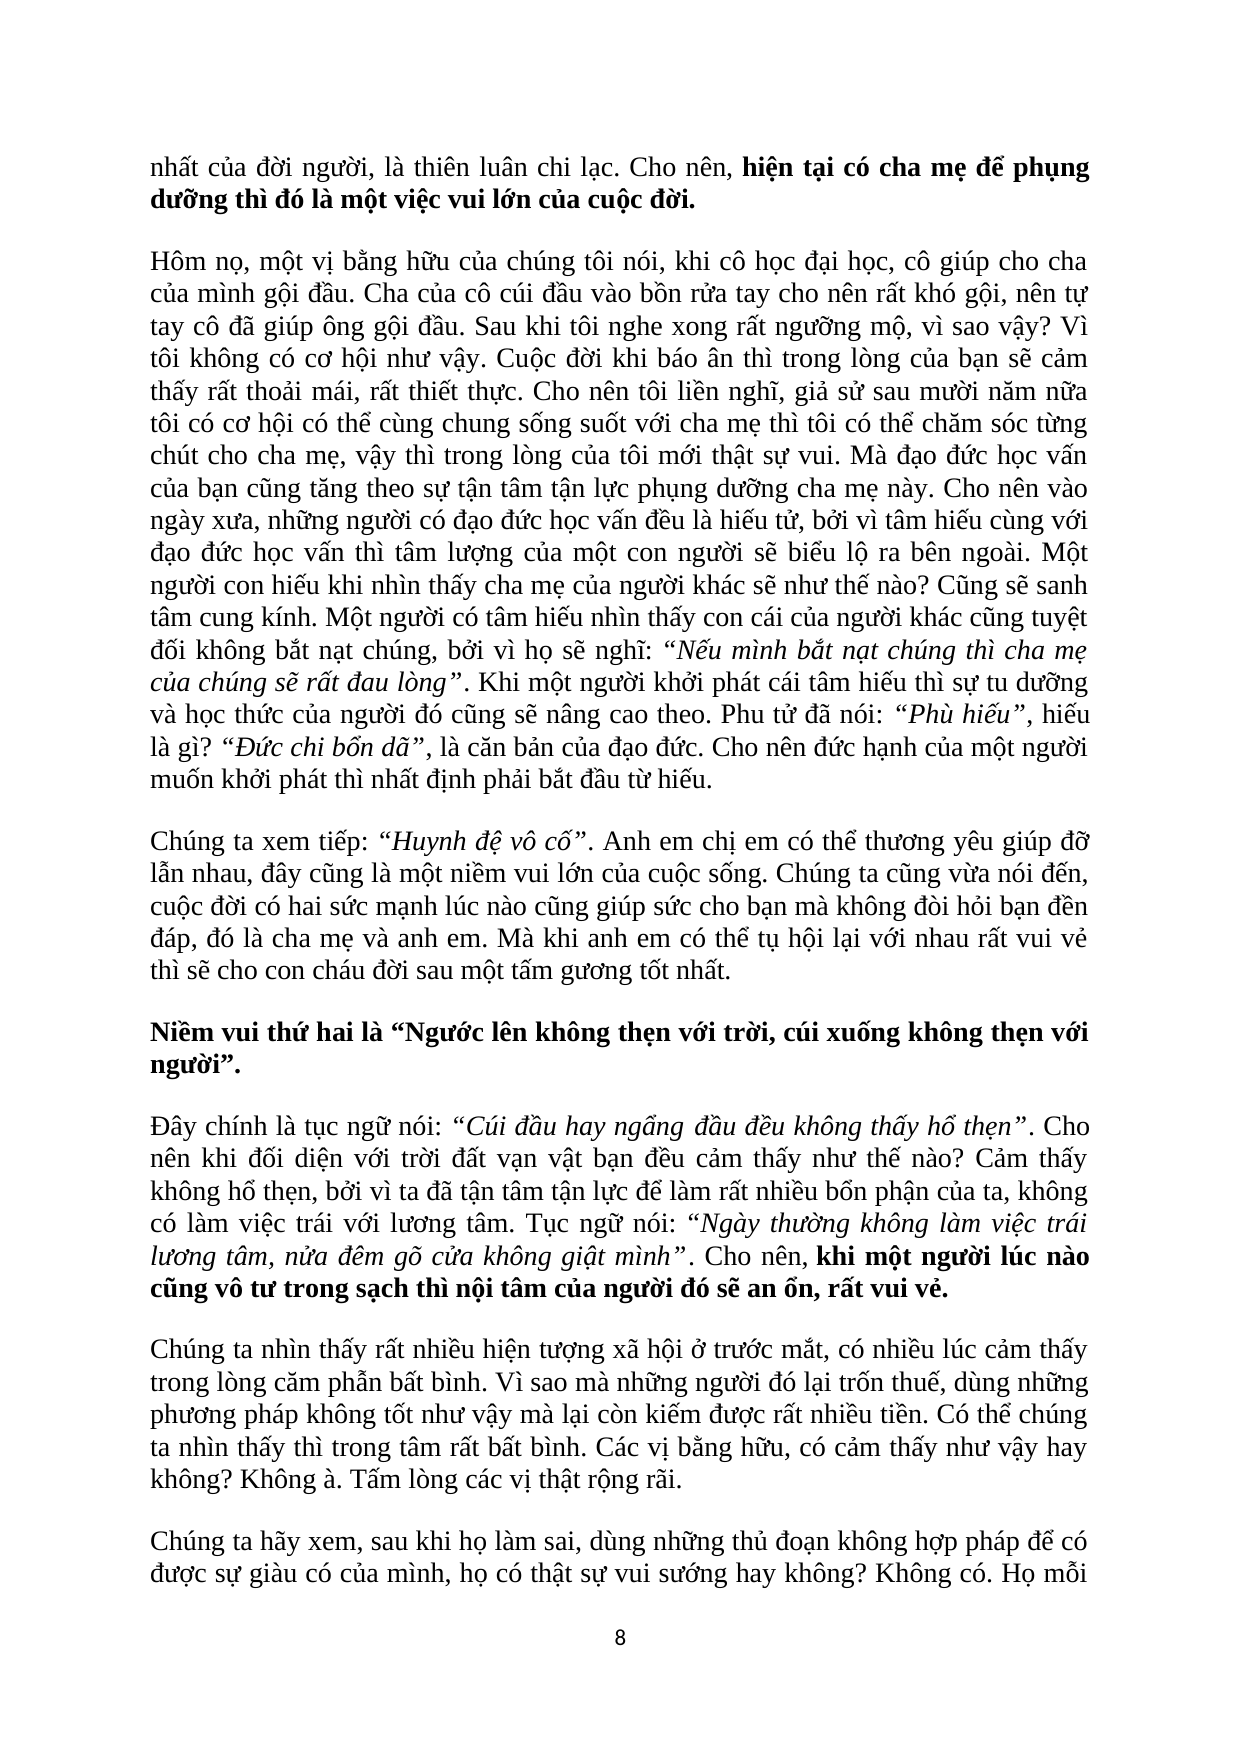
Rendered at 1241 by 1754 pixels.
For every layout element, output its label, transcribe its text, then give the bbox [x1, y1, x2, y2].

text Chúng ta xem tiếp: “Huynh đệ vô cố”. Anh em chị em có thể thương yêu giúp đỡ lẫn nhau, đây cũng là một niềm vui lớn của cuộc sống. Chúng ta cũng vừa nói đến, cuộc đời có hai sức mạnh lúc nào cũng giúp sức cho bạn mà không đòi hỏi bạn đền đáp, đó là cha mẹ và anh em. Mà khi anh em có thể tụ hội lại với nhau rất vui vẻ thì sẽ cho con cháu đời sau một tấm gương tốt nhất. [150, 824, 1090, 986]
text Chúng ta nhìn thấy rất nhiều hiện tượng xã hội ở trước mắt, có nhiều lúc cảm thấy trong lòng căm phẫn bất bình. Vì sao mà những người đó lại trốn thuế, dùng những phương pháp không tốt như vậy mà lại còn kiếm được rất nhiều tiền. Có thể chúng ta nhìn thấy thì trong tâm rất bất bình. Các vị bằng hữu, có cảm thấy như vậy hay không? Không à. Tấm lòng các vị thật rộng rãi. [150, 1332, 1090, 1494]
text Đây chính là tục ngữ nói: “Cúi đầu hay ngẩng đầu đều không thấy hổ thẹn”. Cho nên khi đối diện với trời đất vạn vật bạn đều cảm thấy như thế nào? Cảm thấy không hổ thẹn, bởi vì ta đã tận tâm tận lực để làm rất nhiều bổn phận của ta, không có làm việc trái với lương tâm. Tục ngữ nói: “Ngày thường không làm việc trái lương tâm, nửa đêm gõ cửa không giật mình”. Cho nên, khi một người lúc nào cũng vô tư trong sạch thì nội tâm của người đó sẽ an ổn, rất vui vẻ. [150, 1109, 1090, 1303]
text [150, 1524, 1090, 1588]
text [150, 150, 1090, 215]
text Hôm nọ, một vị bằng hữu của chúng tôi nói, khi cô học đại học, cô giúp cho cha của mình gội đầu. Cha của cô cúi đầu vào bồn rửa tay cho nên rất khó gội, nên tự tay cô đã giúp ông gội đầu. Sau khi tôi nghe xong rất ngưỡng mộ, vì sao vậy? Vì tôi không có cơ hội như vậy. Cuộc đời khi báo ân thì trong lòng của bạn sẽ cảm thấy rất thoải mái, rất thiết thực. Cho nên tôi liền nghĩ, giả sử sau mười năm nữa tôi có cơ hội có thể cùng chung sống suốt với cha mẹ thì tôi có thể chăm sóc từng chút cho cha mẹ, vậy thì trong lòng của tôi mới thật sự vui. Mà đạo đức học vấn của bạn cũng tăng theo sự tận tâm tận lực phụng dưỡng cha mẹ này. Cho nên vào ngày xưa, những người có đạo đức học vấn đều là hiếu tử, bởi vì tâm hiếu cùng với đạo đức học vấn thì tâm lượng của một con người sẽ biểu lộ ra bên ngoài. Một người con hiếu khi nhìn thấy cha mẹ của người khác sẽ như thế nào? Cũng sẽ sanh tâm cung kính. Một người có tâm hiếu nhìn thấy con cái của người khác cũng tuyệt đối không bắt nạt chúng, bởi vì họ sẽ nghĩ: “Nếu mình bắt nạt chúng thì cha mẹ của chúng sẽ rất đau lòng”. Khi một người khởi phát cái tâm hiếu thì sự tu dưỡng và học thức của người đó cũng sẽ nâng cao theo. Phu tử đã nói: “Phù hiếu”, hiếu là gì? “Đức chi bổn dã”, là căn bản của đạo đức. Cho nên đức hạnh của một người muốn khởi phát thì nhất định phải bắt đầu từ hiếu. [150, 244, 1090, 795]
text Niềm vui thứ hai là “Ngước lên không thẹn với trời, cúi xuống không thẹn với người”. [150, 1015, 1090, 1080]
